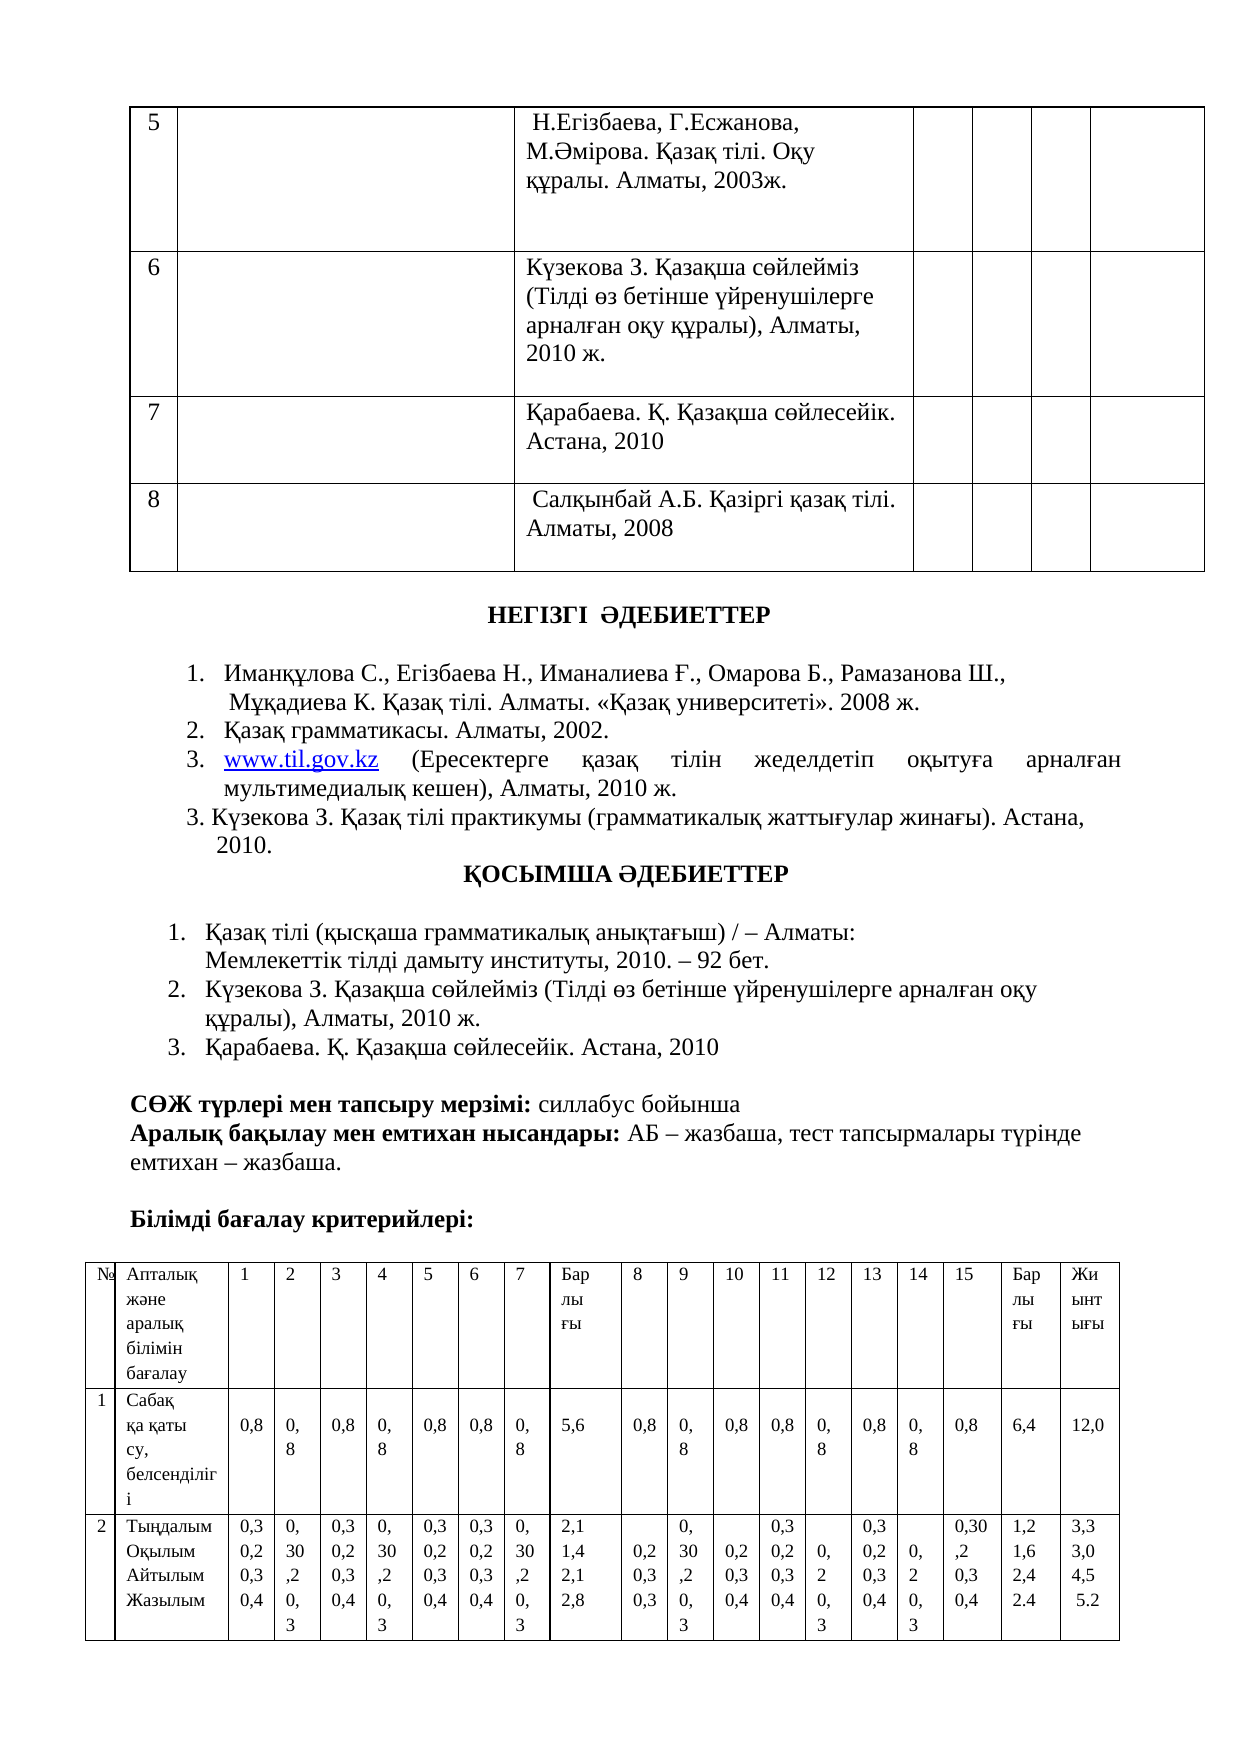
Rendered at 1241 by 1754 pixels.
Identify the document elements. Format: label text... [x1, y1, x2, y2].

table_header 14 [898, 1263, 943, 1388]
table_header 15 [944, 1263, 1001, 1388]
table_cell [1091, 252, 1204, 396]
table_cell [178, 484, 514, 571]
table_cell 1,2 1,6 2,4 2.4 [1002, 1515, 1060, 1640]
text Білімді бағалау критерийлері: [130, 1204, 1122, 1233]
table_cell [914, 484, 972, 571]
table_cell [1032, 397, 1090, 483]
table_cell 0,30,2 0,3 0,4 [275, 1515, 320, 1640]
table_cell 0,8 [852, 1389, 897, 1514]
table_header 13 [852, 1263, 897, 1388]
table_header 10 [714, 1263, 759, 1388]
table_cell 1 [86, 1389, 114, 1514]
table_cell 0,8 [275, 1389, 320, 1514]
table_cell [178, 108, 514, 251]
table_cell [178, 397, 514, 483]
table_cell 0,30,2 0,3 0,4 [944, 1515, 1001, 1640]
table_cell 6 [131, 252, 177, 396]
table_cell 0,8 [367, 1389, 412, 1514]
table_cell 0,2 0,3 0,4 [898, 1515, 943, 1640]
table_cell [914, 252, 972, 396]
table_cell [1032, 108, 1090, 251]
table_cell 0,8 [229, 1389, 274, 1514]
text 2010. [130, 830, 1122, 859]
table_cell [1032, 484, 1090, 571]
table_cell Қарабаева. Қ. Қазақша сөйлесейік. Астана, 2010 [515, 397, 913, 483]
text ҚОСЫМША ӘДЕБИЕТТЕР [130, 859, 1122, 888]
table_cell [973, 108, 1031, 251]
table_cell [973, 484, 1031, 571]
table_cell [1091, 108, 1204, 251]
table_cell Салқынбай А.Б. Қазіргі қазақ тілі. Алматы, 2008 [515, 484, 913, 571]
table_cell [178, 252, 514, 396]
table_header Бар лы ғы [1002, 1263, 1060, 1388]
table_cell 5,6 [551, 1389, 621, 1514]
table_cell Сабақ қа қаты су, белсенділігі [116, 1389, 228, 1514]
table_header 1 [229, 1263, 274, 1388]
text 3. Күзекова З. Қазақ тілі практикумы (грамматикалық жаттығулар жинағы). Астана, [130, 802, 1122, 830]
table_cell 0,30,2 0,3 0,4 [367, 1515, 412, 1640]
table_cell 0,30,2 0,3 0,4 [852, 1515, 897, 1640]
table_header Жиынтығы [1061, 1263, 1119, 1388]
text Мұқадиева К. Қазақ тілі. Алматы. «Қазақ университеті». 2008 ж. [130, 687, 1122, 715]
table_cell 0,8 [668, 1389, 713, 1514]
text Аралық бақылау мен емтихан нысандары: АБ – жазбаша, тест тапсырмалары түрінде емтихан – жазбаша. [130, 1118, 1122, 1175]
table_cell [914, 108, 972, 251]
table_cell 0,2 0,3 0,3 [622, 1515, 667, 1640]
table_header 6 [459, 1263, 504, 1388]
table_cell 0,8 [505, 1389, 549, 1514]
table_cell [116, 1515, 228, 1640]
table_cell 0,30,2 0,3 0,4 [505, 1515, 549, 1640]
table_header 5 [413, 1263, 458, 1388]
table_cell 0,30,2 0,3 0,4 [413, 1515, 458, 1640]
table_cell 2 [86, 1515, 114, 1640]
table_cell 5 [131, 108, 177, 251]
table_cell [1091, 484, 1204, 571]
table_header 12 [806, 1263, 851, 1388]
table_cell 0,8 [622, 1389, 667, 1514]
table_cell 0,8 [806, 1389, 851, 1514]
table_cell [1091, 397, 1204, 483]
list Қазақ грамматикасы. Алматы, 2002. [186, 715, 1122, 744]
table_cell 0,30,2 0,3 0,4 [321, 1515, 366, 1640]
table_cell 0,30,2 0,3 0,4 [459, 1515, 504, 1640]
list www.til.gov.kz (Ересектерге қазақ тілін жеделдетіп оқытуға арналған мультимедиалық кешен), Алматы, 2010 ж. [186, 744, 1122, 802]
table_cell 2,1 1,4 2,1 2,8 [551, 1515, 621, 1640]
table_header 9 [668, 1263, 713, 1388]
list Иманқұлова С., Егізбаева Н., Иманалиева Ғ., Омарова Б., Рамазанова Ш., [186, 658, 1122, 687]
table_header № [86, 1263, 114, 1388]
text Мемлекеттік тілді дамыту институты, 2010. – 92 бет. [205, 945, 1122, 974]
table_cell [1032, 252, 1090, 396]
list Күзекова З. Қазақша сөйлейміз (Тілді өз бетінше үйренушілерге арналған оқу құралы), Алматы, 2010 ж. [167, 974, 1122, 1032]
table_cell Н.Егізбаева, Г.Есжанова, М.Әмірова. Қазақ тілі. Оқу құралы. Алматы, 2003ж. [515, 108, 913, 251]
table_cell 0,30,2 0,3 0,4 [760, 1515, 805, 1640]
table_cell 12,0 [1061, 1389, 1119, 1514]
list Қарабаева. Қ. Қазақша сөйлесейік. Астана, 2010 [167, 1032, 1122, 1060]
table_cell 0,8 [944, 1389, 1001, 1514]
table_cell 7 [131, 397, 177, 483]
table_header Апталық және аралық білімін бағалау [116, 1263, 228, 1388]
table_cell Күзекова З. Қазақша сөйлейміз (Тілді өз бетінше үйренушілерге арналған оқу құралы), Алматы, 2010 ж. [515, 252, 913, 396]
table_header 3 [321, 1263, 366, 1388]
list Қазақ тiлi (қысқаша грамматикалық анықтағыш) / – Алматы: [167, 917, 1122, 945]
text НЕГІЗГІ ӘДЕБИЕТТЕР [130, 600, 1122, 629]
table_cell 8 [131, 484, 177, 571]
table_header 2 [275, 1263, 320, 1388]
table_header 8 [622, 1263, 667, 1388]
table_cell 0,2 0,3 0,4 [806, 1515, 851, 1640]
table_cell 0,8 [714, 1389, 759, 1514]
table_header 11 [760, 1263, 805, 1388]
table_cell [973, 252, 1031, 396]
table_cell 0,30,2 0,3 0,4 [668, 1515, 713, 1640]
table_cell 3,3 3,0 4,5 5.2 [1061, 1515, 1119, 1640]
table_header 7 [505, 1263, 549, 1388]
table_cell [973, 397, 1031, 483]
table_cell [914, 397, 972, 483]
table_header Бар лы ғы [551, 1263, 621, 1388]
table_cell 0,8 [321, 1389, 366, 1514]
text СӨЖ түрлері мен тапсыру мерзімі: силлабус бойынша [130, 1089, 1122, 1118]
table_cell 6,4 [1002, 1389, 1060, 1514]
table_cell 0,8 [459, 1389, 504, 1514]
table_cell 0,8 [413, 1389, 458, 1514]
table_cell 0,30,2 0,3 0,4 [229, 1515, 274, 1640]
table_cell 0,8 [760, 1389, 805, 1514]
table_cell 0,8 [898, 1389, 943, 1514]
table_cell 0,2 0,3 0,4 [714, 1515, 759, 1640]
table_header 4 [367, 1263, 412, 1388]
